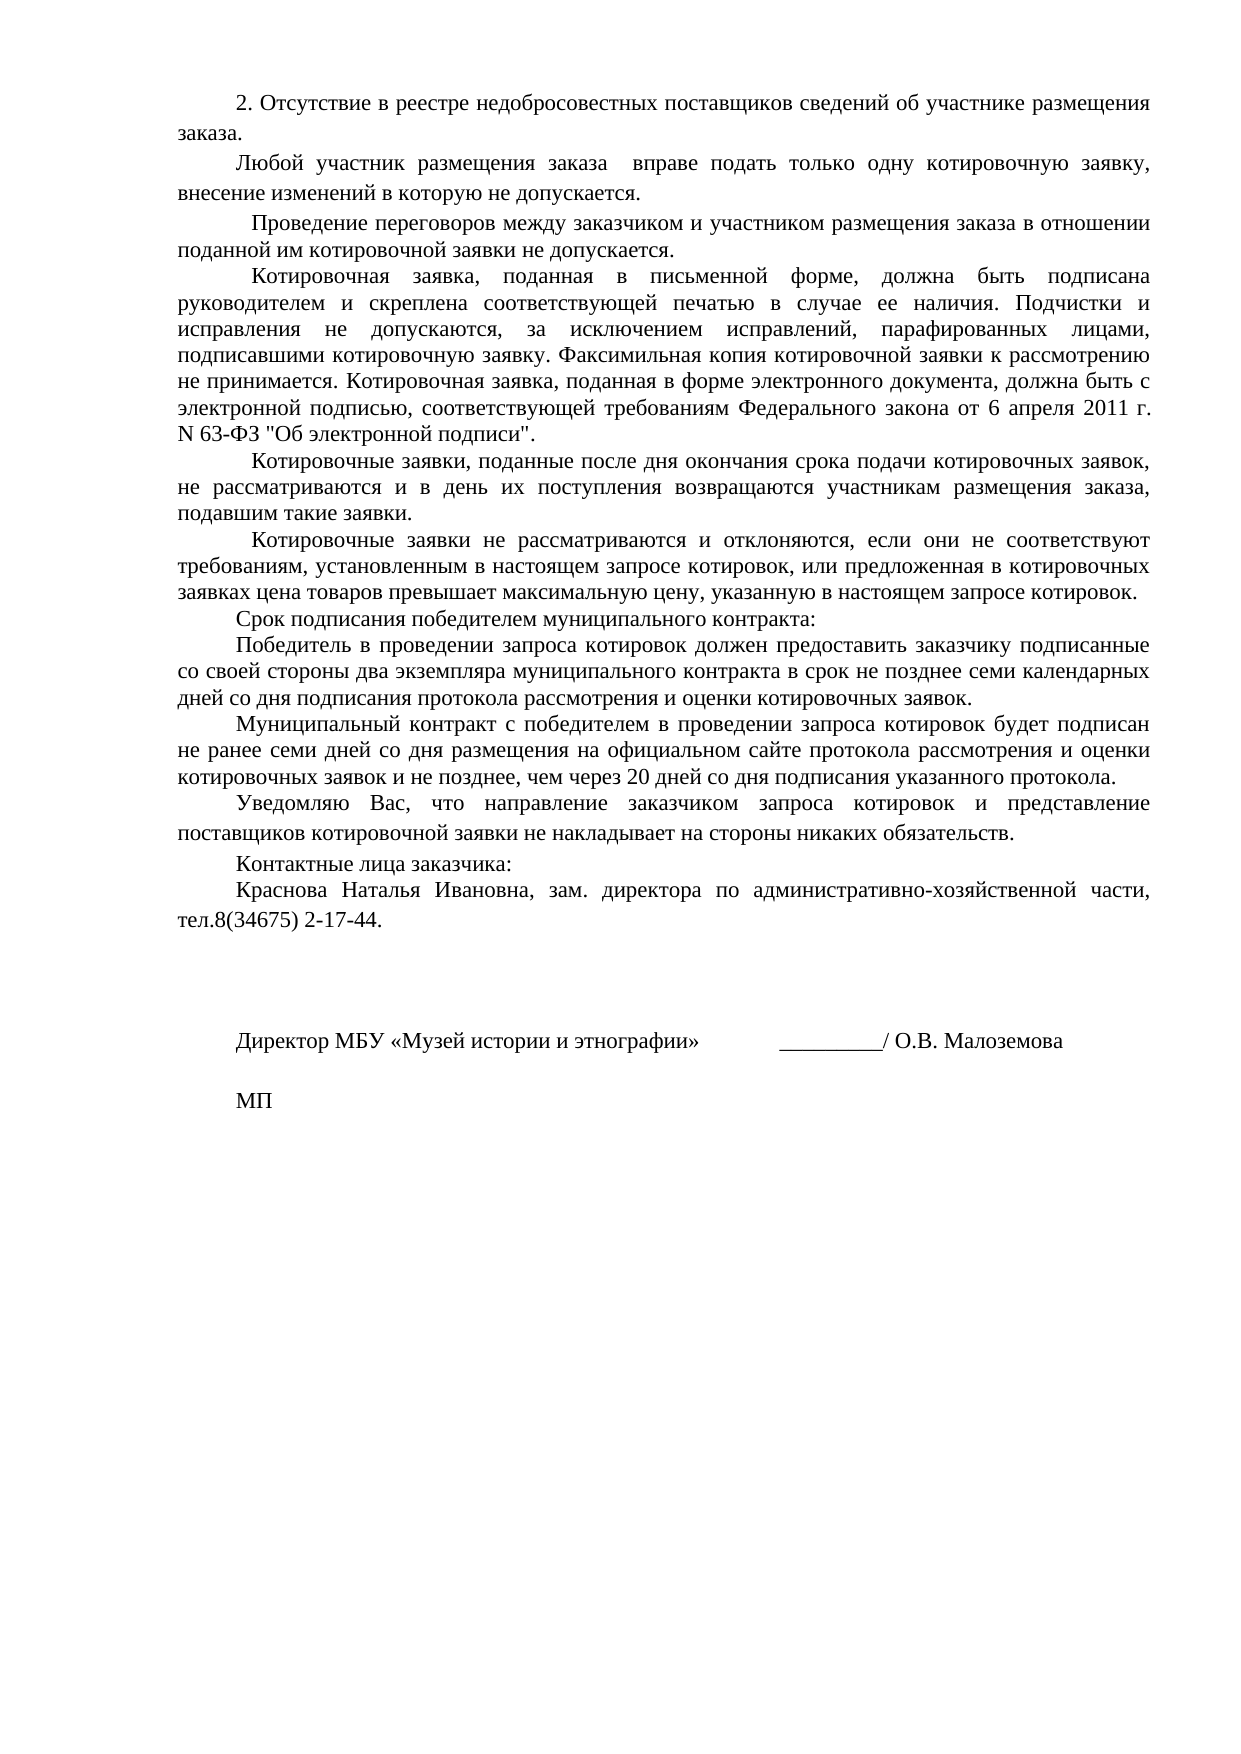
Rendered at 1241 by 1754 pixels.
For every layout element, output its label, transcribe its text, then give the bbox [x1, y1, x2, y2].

text Котировочная заявка, поданная в письменной форме, должна быть подписана руководителем и скреплена соответствующей печатью в случае ее наличия. Подчистки и исправления не допускаются, за исключением исправлений, парафированных лицами, подписавшими котировочную заявку. Факсимильная копия котировочной заявки к рассмотрению не принимается. Котировочная заявка, поданная в форме электронного документа, должна быть с электронной подписью, соответствующей требованиям Федерального закона от 6 апреля 2011 г. N 63-ФЗ "Об электронной подписи". [177, 262, 1152, 447]
text Любой участник размещения заказа вправе подать только одну котировочную заявку, внесение изменений в которую не допускается. [177, 149, 1152, 206]
text Победитель в проведении запроса котировок должен предоставить заказчику подписанные со своей стороны два экземпляра муниципального контракта в срок не позднее семи календарных дней со дня подписания протокола рассмотрения и оценки котировочных заявок. [177, 631, 1152, 710]
text Проведение переговоров между заказчиком и участником размещения заказа в отношении поданной им котировочной заявки не допускается. [177, 209, 1152, 262]
text Котировочные заявки не рассматриваются и отклоняются, если они не соответствуют требованиям, установленным в настоящем запросе котировок, или предложенная в котировочных заявках цена товаров превышает максимальную цену, указанную в настоящем запросе котировок. [177, 526, 1152, 605]
text Уведомляю Вас, что направление заказчиком запроса котировок и представление поставщиков котировочной заявки не накладывает на стороны никаких обязательств. [177, 789, 1152, 846]
text Краснова Наталья Ивановна, зам. директора по административно-хозяйственной части, тел.8(34675) 2-17-44. [177, 876, 1152, 933]
text Директор МБУ «Музей истории и этнографии» _________/ О.В. Малоземова [177, 1027, 1152, 1053]
text Муниципальный контракт с победителем в проведении запроса котировок будет подписан не ранее семи дней со дня размещения на официальном сайте протокола рассмотрения и оценки котировочных заявок и не позднее, чем через 20 дней со дня подписания указанного протокола. [177, 710, 1152, 789]
text 2. Отсутствие в реестре недобросовестных поставщиков сведений об участнике размещения заказа. [177, 89, 1152, 145]
text Срок подписания победителем муниципального контракта: [177, 605, 1152, 631]
list Контактные лица заказчика: [177, 850, 1152, 876]
text МП [177, 1087, 1152, 1114]
text Котировочные заявки, поданные после дня окончания срока подачи котировочных заявок, не рассматриваются и в день их поступления возвращаются участникам размещения заказа, подавшим такие заявки. [177, 447, 1152, 526]
